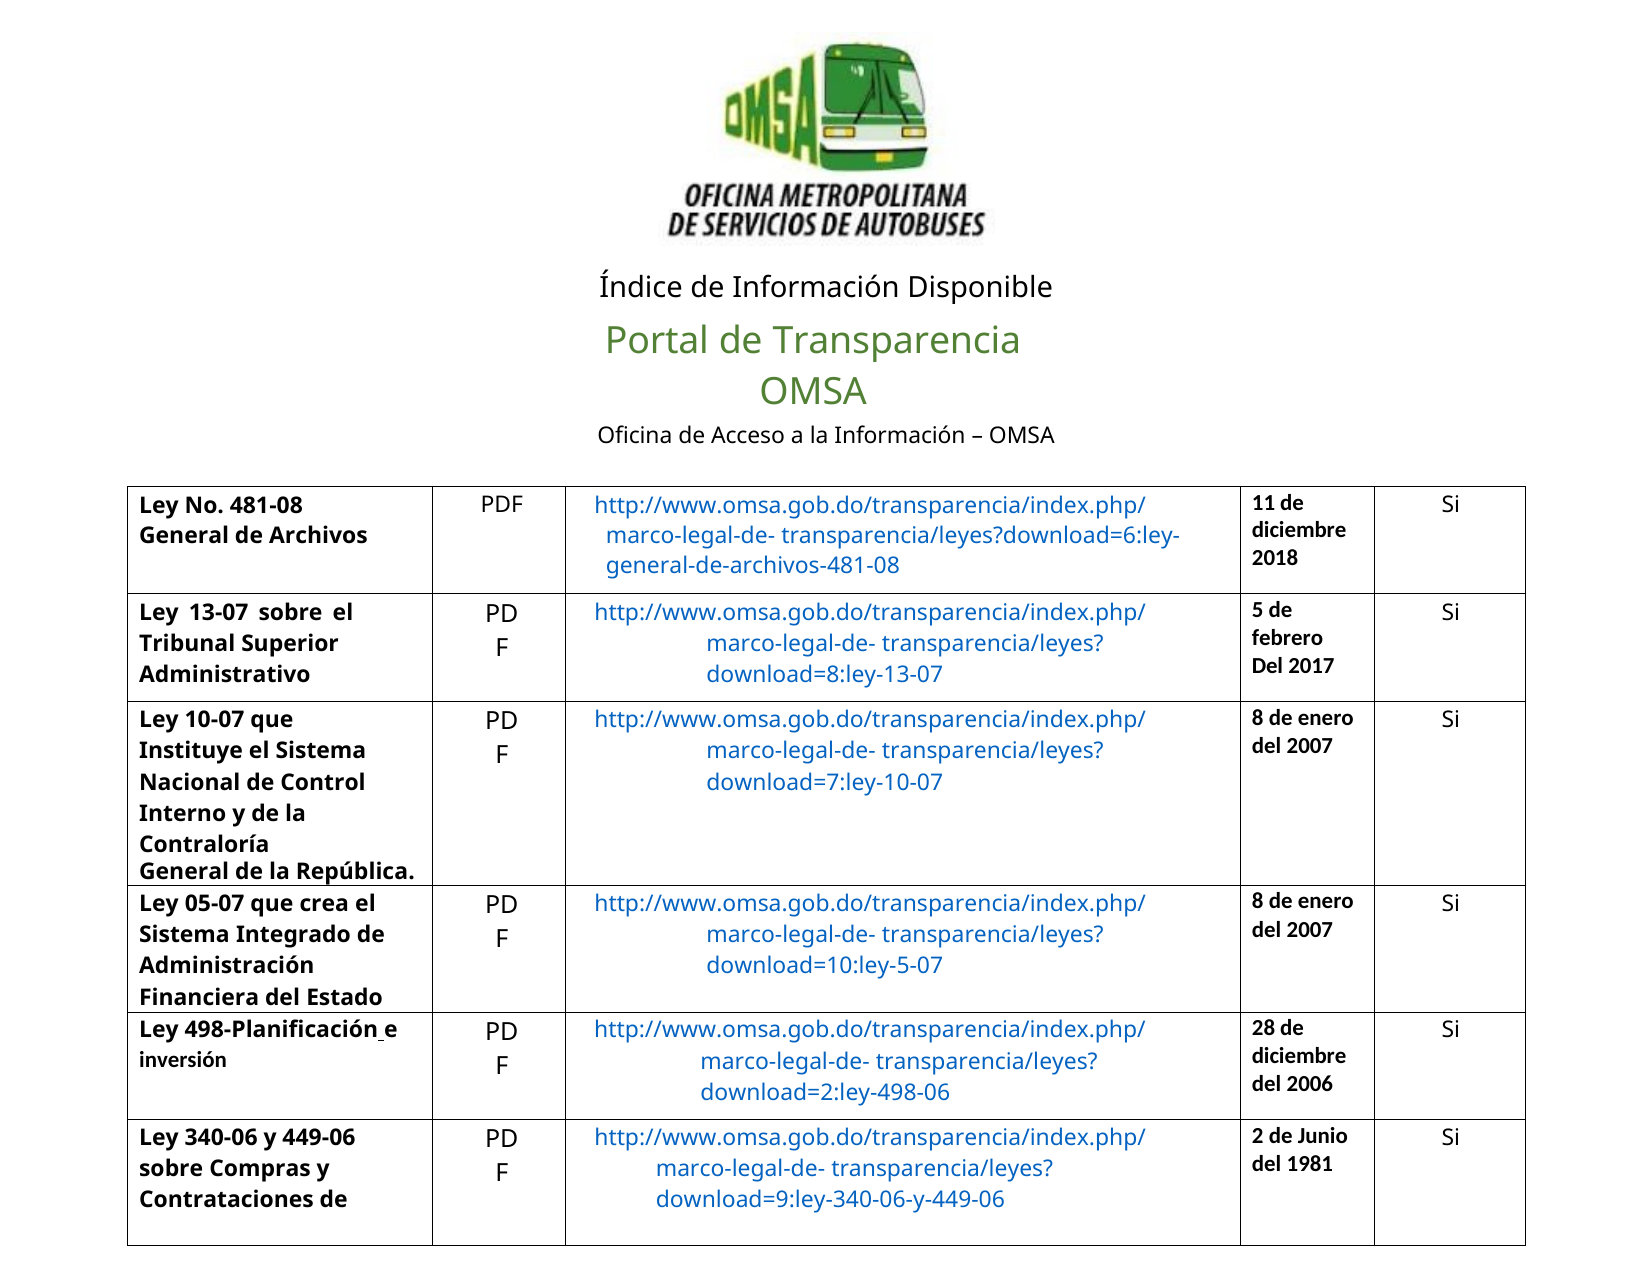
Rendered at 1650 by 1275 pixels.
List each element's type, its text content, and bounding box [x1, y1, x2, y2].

table_cell Si [1375, 594, 1525, 701]
table_cell PDF [433, 1013, 565, 1119]
subtitle Portal de Transparencia OMSA [559, 313, 1067, 415]
table_cell http://www.omsa.gob.do/transparencia/index.php/marco-legal-de- transparencia/leyes?download=9:ley-340-06-y-449-06 [566, 1120, 1240, 1245]
table_header PDF [433, 487, 565, 593]
table_cell Si [1375, 702, 1525, 884]
table_cell Ley 10-07 que Instituye el Sistema Nacional de Control Interno y de la Contraloría General de la República. [128, 702, 432, 884]
table_header http://www.omsa.gob.do/transparencia/index.php/marco-legal-de- transparencia/leyes?download=6:ley-general-de-archivos-481-08 [566, 487, 1240, 593]
table_cell Ley 340-06 y 449-06 sobre Compras y Contrataciones de Bienes, Servicios, Obras y Concesiones y reglamentación complementaria. [128, 1120, 432, 1245]
table_header Ley No. 481-08 General de Archivos [128, 487, 432, 593]
table_cell http://www.omsa.gob.do/transparencia/index.php/marco-legal-de- transparencia/leyes?download=10:ley-5-07 [566, 886, 1240, 1012]
text Índice de Información Disponible [585, 266, 1067, 306]
table_cell Si [1375, 1013, 1525, 1119]
table_cell Si [1375, 1120, 1525, 1245]
table_cell 5 de febrero Del 2017 [1241, 594, 1374, 701]
picture [657, 32, 996, 246]
table_cell 28 de diciembre del 2006 [1241, 1013, 1374, 1119]
table_cell Ley 498-Planificación e inversión [128, 1013, 432, 1119]
table_cell http://www.omsa.gob.do/transparencia/index.php/marco-legal-de- transparencia/leyes?download=2:ley-498-06 [566, 1013, 1240, 1119]
table_cell 8 de enero del 2007 [1241, 886, 1374, 1012]
table_cell PDF [433, 886, 565, 1012]
table_cell PDF [433, 1120, 565, 1245]
table_cell PDF [433, 702, 565, 884]
table_cell Ley 13-07 sobre el Tribunal Superior Administrativo [128, 594, 432, 701]
table_cell 2 de Junio del 1981 [1241, 1120, 1374, 1245]
table_header 11 de diciembre 2018 [1241, 487, 1374, 593]
table_cell PDF [433, 594, 565, 701]
table_cell http://www.omsa.gob.do/transparencia/index.php/marco-legal-de- transparencia/leyes?download=8:ley-13-07 [566, 594, 1240, 701]
table_cell http://www.omsa.gob.do/transparencia/index.php/marco-legal-de- transparencia/leyes?download=7:ley-10-07 [566, 702, 1240, 884]
table_cell Si [1375, 886, 1525, 1012]
text Oficina de Acceso a la Información – OMSA [585, 419, 1067, 450]
table_cell 8 de enero del 2007 [1241, 702, 1374, 884]
table_cell Ley 05-07 que crea el Sistema Integrado de Administración Financiera del Estado [128, 886, 432, 1012]
table_header Si [1375, 487, 1525, 593]
